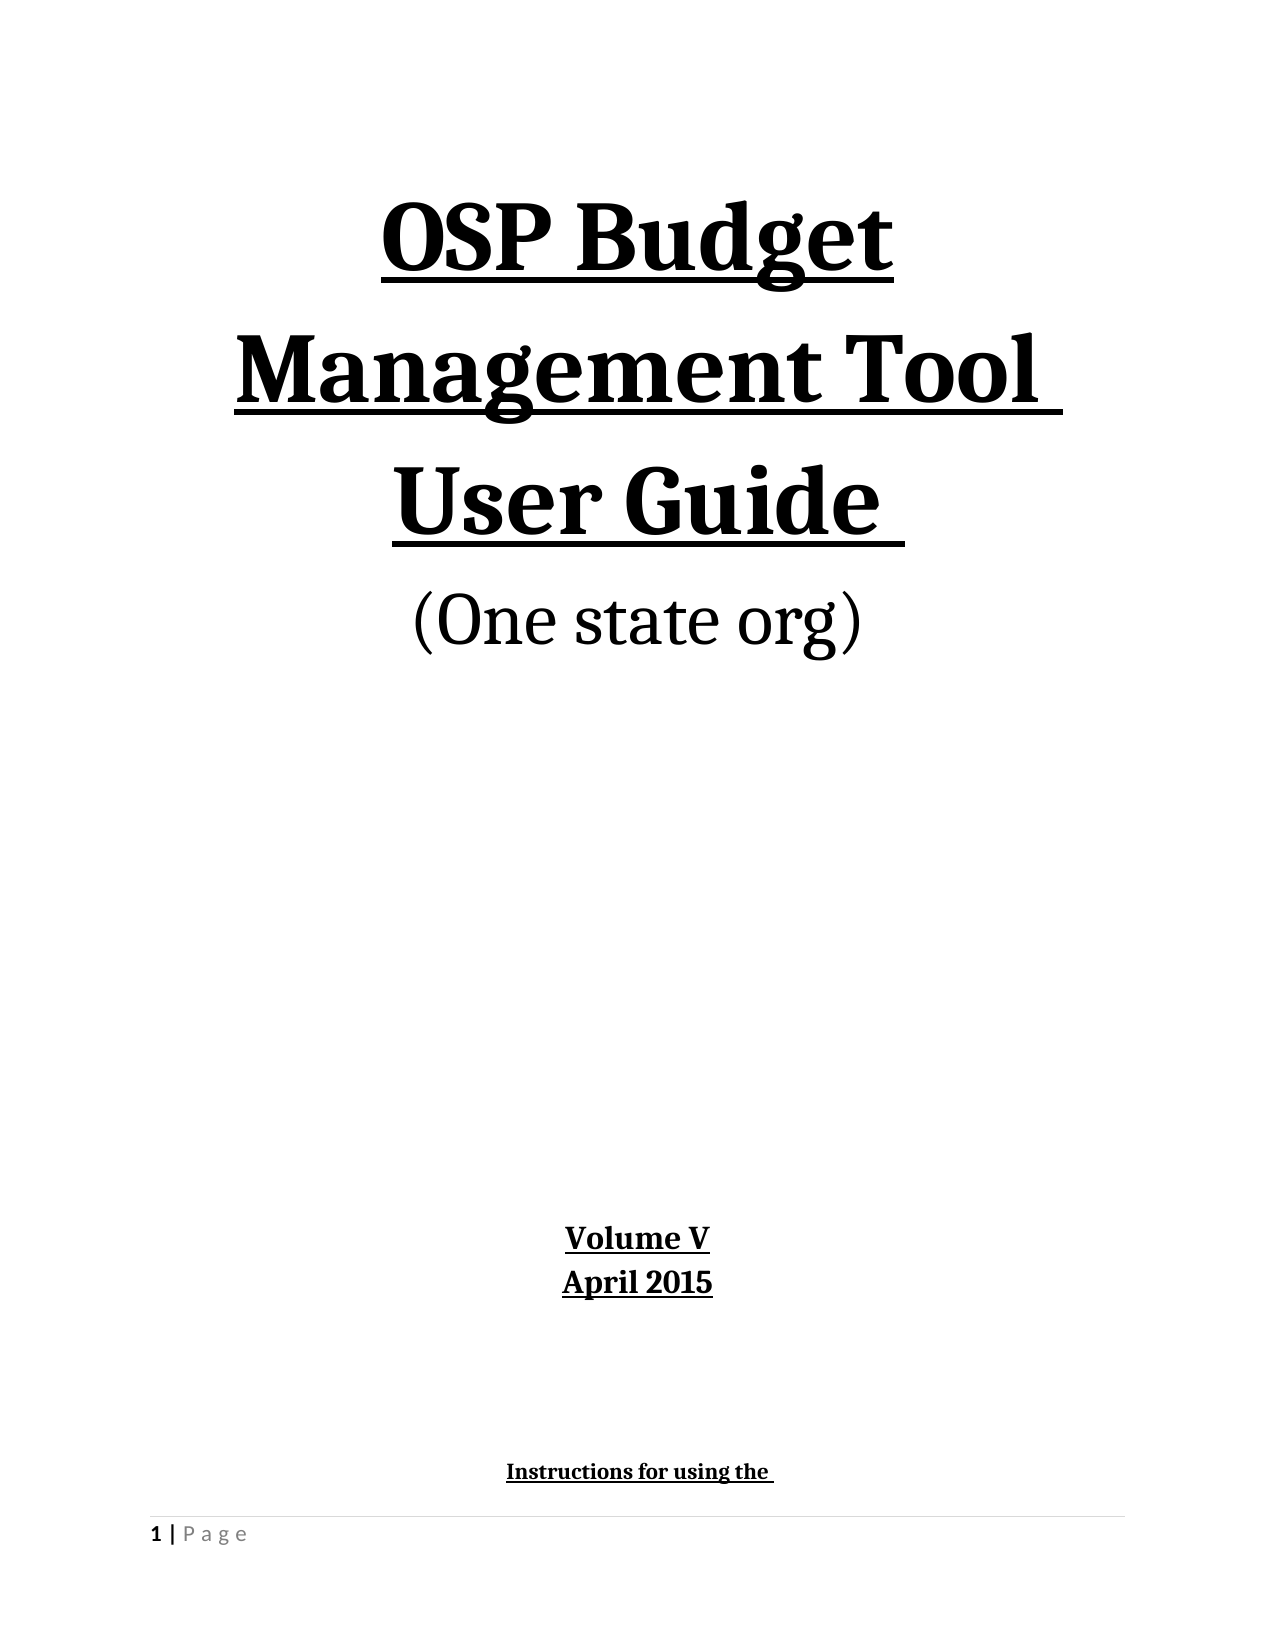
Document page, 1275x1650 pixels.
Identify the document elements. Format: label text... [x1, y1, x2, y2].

text OSP Budget Management Tool [150, 180, 1125, 427]
text Instructions for using the [150, 1459, 1125, 1485]
text (One state org) [150, 577, 1125, 663]
text Volume V [150, 1220, 1125, 1258]
text April 2015 [150, 1264, 1125, 1302]
text User Guide [150, 444, 1125, 559]
